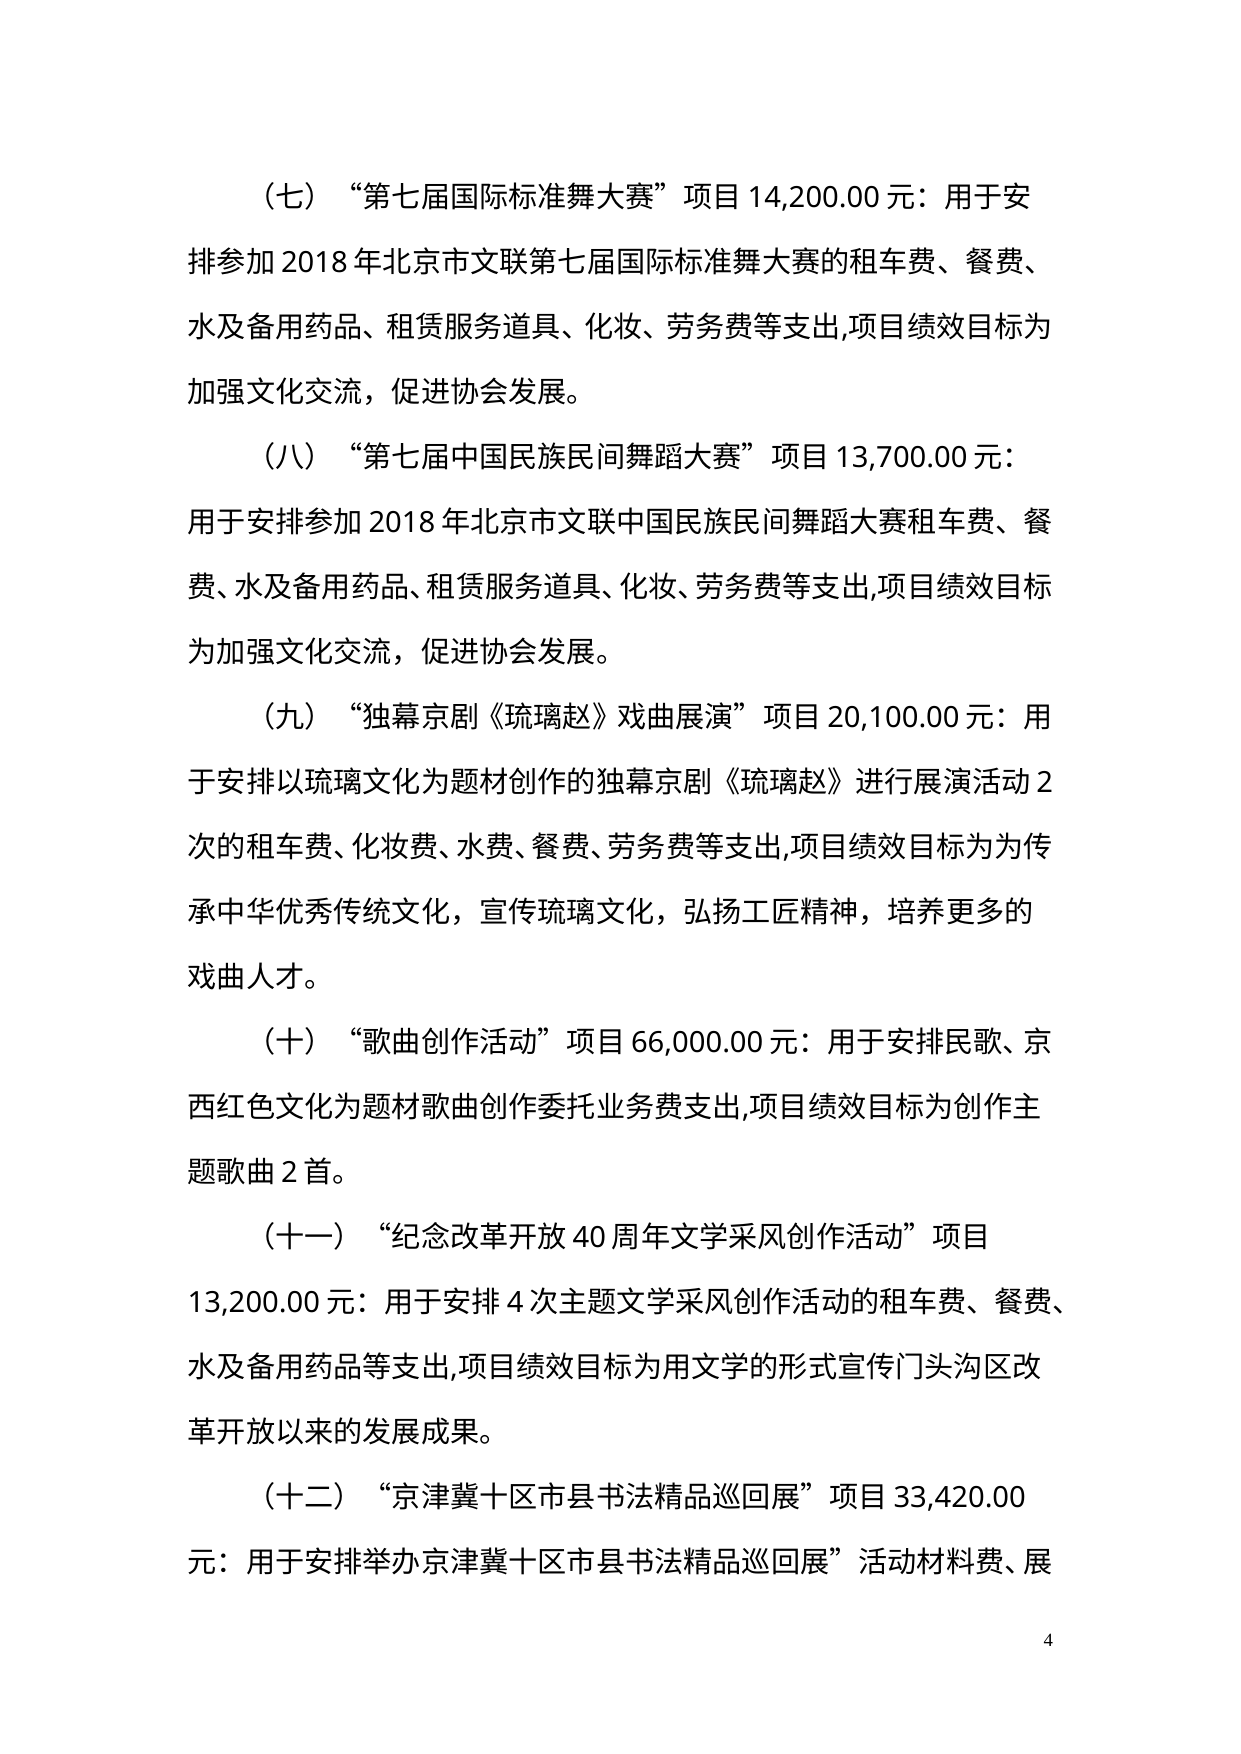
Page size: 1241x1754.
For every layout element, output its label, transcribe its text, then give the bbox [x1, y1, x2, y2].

text （十）“歌曲创作活动”项目66,000.00元：用于安排民歌、京西红色文化为题材歌曲创作委托业务费支出,项目绩效目标为创作主题歌曲2首。 [187, 1072, 1053, 1267]
text （十一）“纪念改革开放40周年文学采风创作活动”项目13,200.00元：用于安排4次主题文学采风创作活动的租车费、餐费、水及备用药品等支出,项目绩效目标为用文学的形式宣传门头沟区改革开放以来的发展成果。 [187, 1267, 1053, 1527]
text （七）“第七届国际标准舞大赛”项目14,200.00元：用于安排参加2018年北京市文联第七届国际标准舞大赛的租车费、餐费、水及备用药品、租赁服务道具、化妆、劳务费等支出,项目绩效目标为加强文化交流，促进协会发展。 [187, 227, 1053, 487]
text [187, 1527, 1053, 1592]
text （八）“第七届中国民族民间舞蹈大赛”项目13,700.00元：用于安排参加2018年北京市文联中国民族民间舞蹈大赛租车费、餐费、水及备用药品、租赁服务道具、化妆、劳务费等支出,项目绩效目标为加强文化交流，促进协会发展。 [187, 487, 1053, 747]
text （九）“独幕京剧《琉璃赵》戏曲展演”项目20,100.00元：用于安排以琉璃文化为题材创作的独幕京剧《琉璃赵》进行展演活动2次的租车费、化妆费、水费、餐费、劳务费等支出,项目绩效目标为为传承中华优秀传统文化，宣传琉璃文化，弘扬工匠精神，培养更多的戏曲人才。 [187, 747, 1053, 1072]
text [187, 162, 1053, 227]
